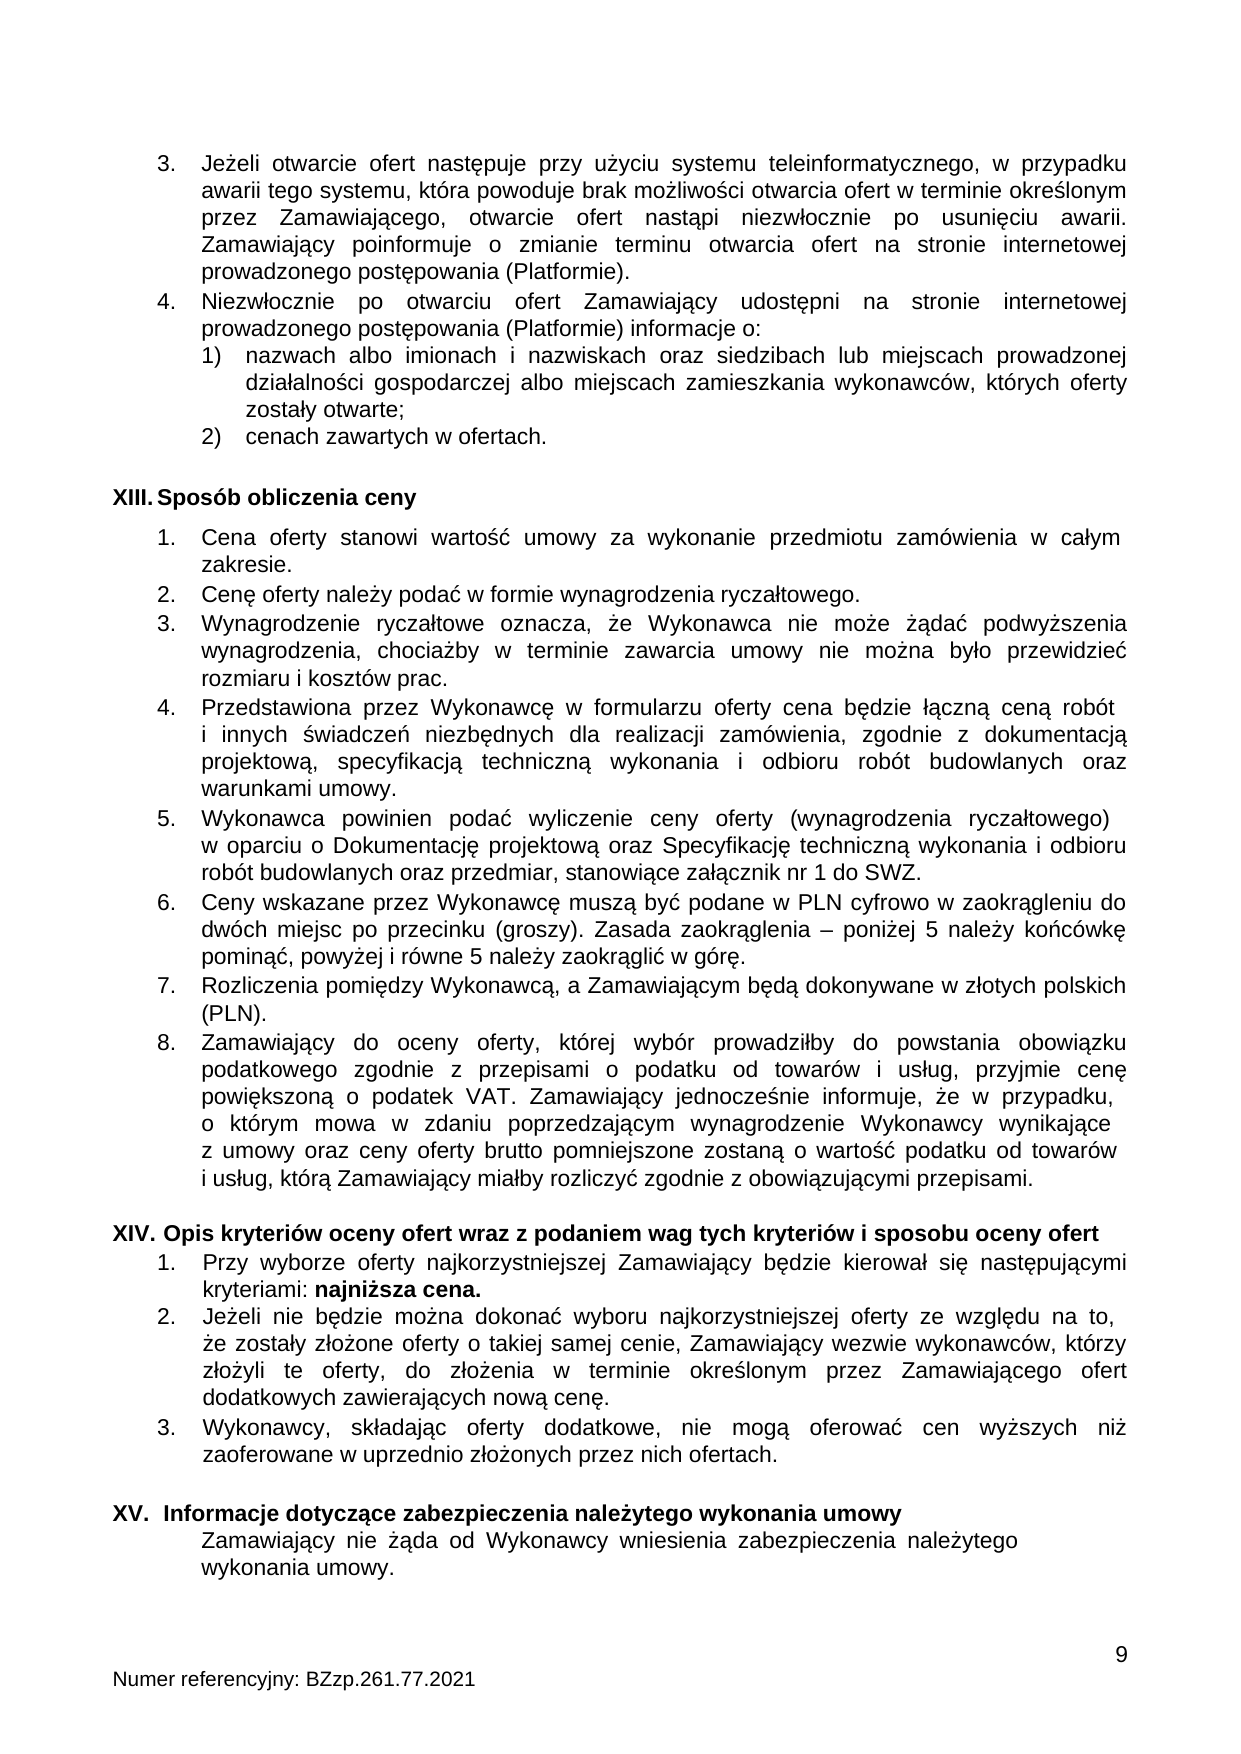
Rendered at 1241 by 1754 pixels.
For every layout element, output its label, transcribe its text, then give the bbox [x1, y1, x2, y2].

list Wykonawca powinien podać wyliczenie ceny oferty (wynagrodzenia ryczałtowego) w oparciu o Dokumentację projektową oraz Specyfikację techniczną wykonania i odbioru robót budowlanych oraz przedmiar, stanowiące załącznik nr 1 do SWZ. [157, 805, 1127, 885]
list nazwach albo imionach i nazwiskach oraz siedzibach lub miejscach prowadzonej działalności gospodarczej albo miejscach zamieszkania wykonawców, których oferty zostały otwarte; [201, 342, 1127, 423]
subtitle Opis kryteriów oceny ofert wraz z podaniem wag tych kryteriów i sposobu oceny ofert [112, 1220, 1128, 1246]
list Zamawiający do oceny oferty, której wybór prowadziłby do powstania obowiązku podatkowego zgodnie z przepisami o podatku od towarów i usług, przyjmie cenę powiększoną o podatek VAT. Zamawiający jednocześnie informuje, że w przypadku, o którym mowa w zdaniu poprzedzającym wynagrodzenie Wykonawcy wynikające z umowy oraz ceny oferty brutto pomniejszone zostaną o wartość podatku od towarów i usług, którą Zamawiający miałby rozliczyć zgodnie z obowiązującymi przepisami. [157, 1029, 1127, 1191]
list Jeżeli otwarcie ofert następuje przy użyciu systemu teleinformatycznego, w przypadku awarii tego systemu, która powoduje brak możliwości otwarcia ofert w terminie określonym przez Zamawiającego, otwarcie ofert nastąpi niezwłocznie po usunięciu awarii. Zamawiający poinformuje o zmianie terminu otwarcia ofert na stronie internetowej prowadzonego postępowania (Platformie). [157, 150, 1127, 285]
subtitle Informacje dotyczące zabezpieczenia należytego wykonania umowy [112, 1499, 1122, 1526]
list Rozliczenia pomiędzy Wykonawcą, a Zamawiającym będą dokonywane w złotych polskich (PLN). [157, 972, 1127, 1026]
list Przy wyborze oferty najkorzystniejszej Zamawiający będzie kierował się następującymi kryteriami: najniższa cena. [157, 1248, 1127, 1302]
list Cena oferty stanowi wartość umowy za wykonanie przedmiotu zamówienia w całym zakresie. [157, 524, 1122, 577]
list Ceny wskazane przez Wykonawcę muszą być podane w PLN cyfrowo w zaokrągleniu do dwóch miejsc po przecinku (groszy). Zasada zaokrąglenia – poniżej 5 należy końcówkę pominąć, powyżej i równe 5 należy zaokrąglić w górę. [157, 889, 1127, 969]
list Jeżeli nie będzie można dokonać wyboru najkorzystniejszej oferty ze względu na to, że zostały złożone oferty o takiej samej cenie, Zamawiający wezwie wykonawców, którzy złożyli te oferty, do złożenia w terminie określonym przez Zamawiającego ofert dodatkowych zawierających nową cenę. [157, 1303, 1127, 1410]
list Niezwłocznie po otwarciu ofert Zamawiający udostępni na stronie internetowej prowadzonego postępowania (Platformie) informacje o: [157, 288, 1127, 341]
subtitle Sposób obliczenia ceny [112, 483, 1128, 510]
list Przedstawiona przez Wykonawcę w formularzu oferty cena będzie łączną ceną robót i innych świadczeń niezbędnych dla realizacji zamówienia, zgodnie z dokumentacją projektową, specyfikacją techniczną wykonania i odbioru robót budowlanych oraz warunkami umowy. [157, 694, 1127, 802]
list Cenę oferty należy podać w formie wynagrodzenia ryczałtowego. [157, 581, 1127, 607]
list Zamawiający nie żąda od Wykonawcy wniesienia zabezpieczenia należytego wykonania umowy. [201, 1527, 1018, 1581]
list Wykonawcy, składając oferty dodatkowe, nie mogą oferować cen wyższych niż zaoferowane w uprzednio złożonych przez nich ofertach. [157, 1413, 1127, 1467]
list cenach zawartych w ofertach. [201, 423, 1127, 450]
list Wynagrodzenie ryczałtowe oznacza, że Wykonawca nie może żądać podwyższenia wynagrodzenia, chociażby w terminie zawarcia umowy nie można było przewidzieć rozmiaru i kosztów prac. [157, 610, 1127, 691]
